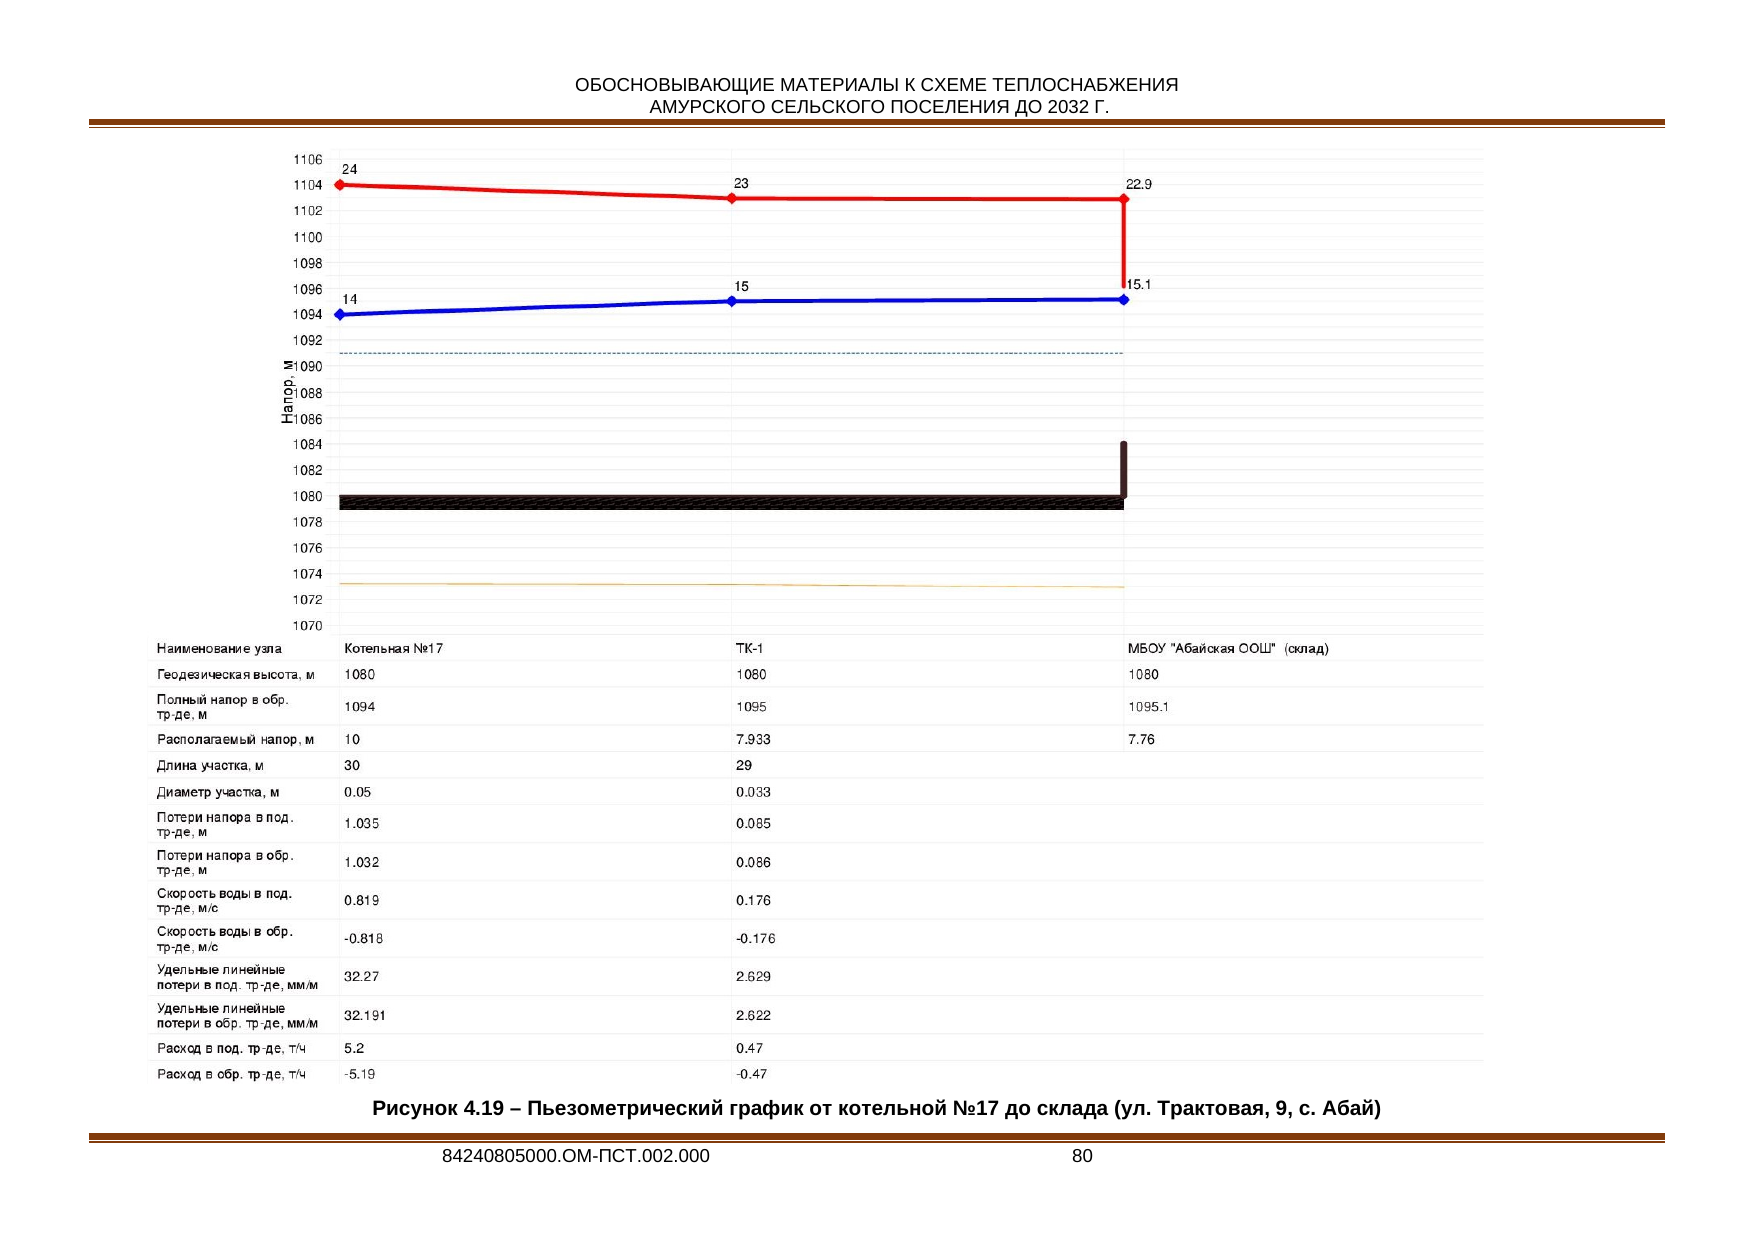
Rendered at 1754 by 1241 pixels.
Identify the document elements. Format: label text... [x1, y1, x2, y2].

text Рисунок 4.19 – Пьезометрический график от котельной №17 до склада (ул. Трактовая, 9, с. Абай) [89, 1096, 1665, 1120]
picture [147, 147, 1484, 1084]
